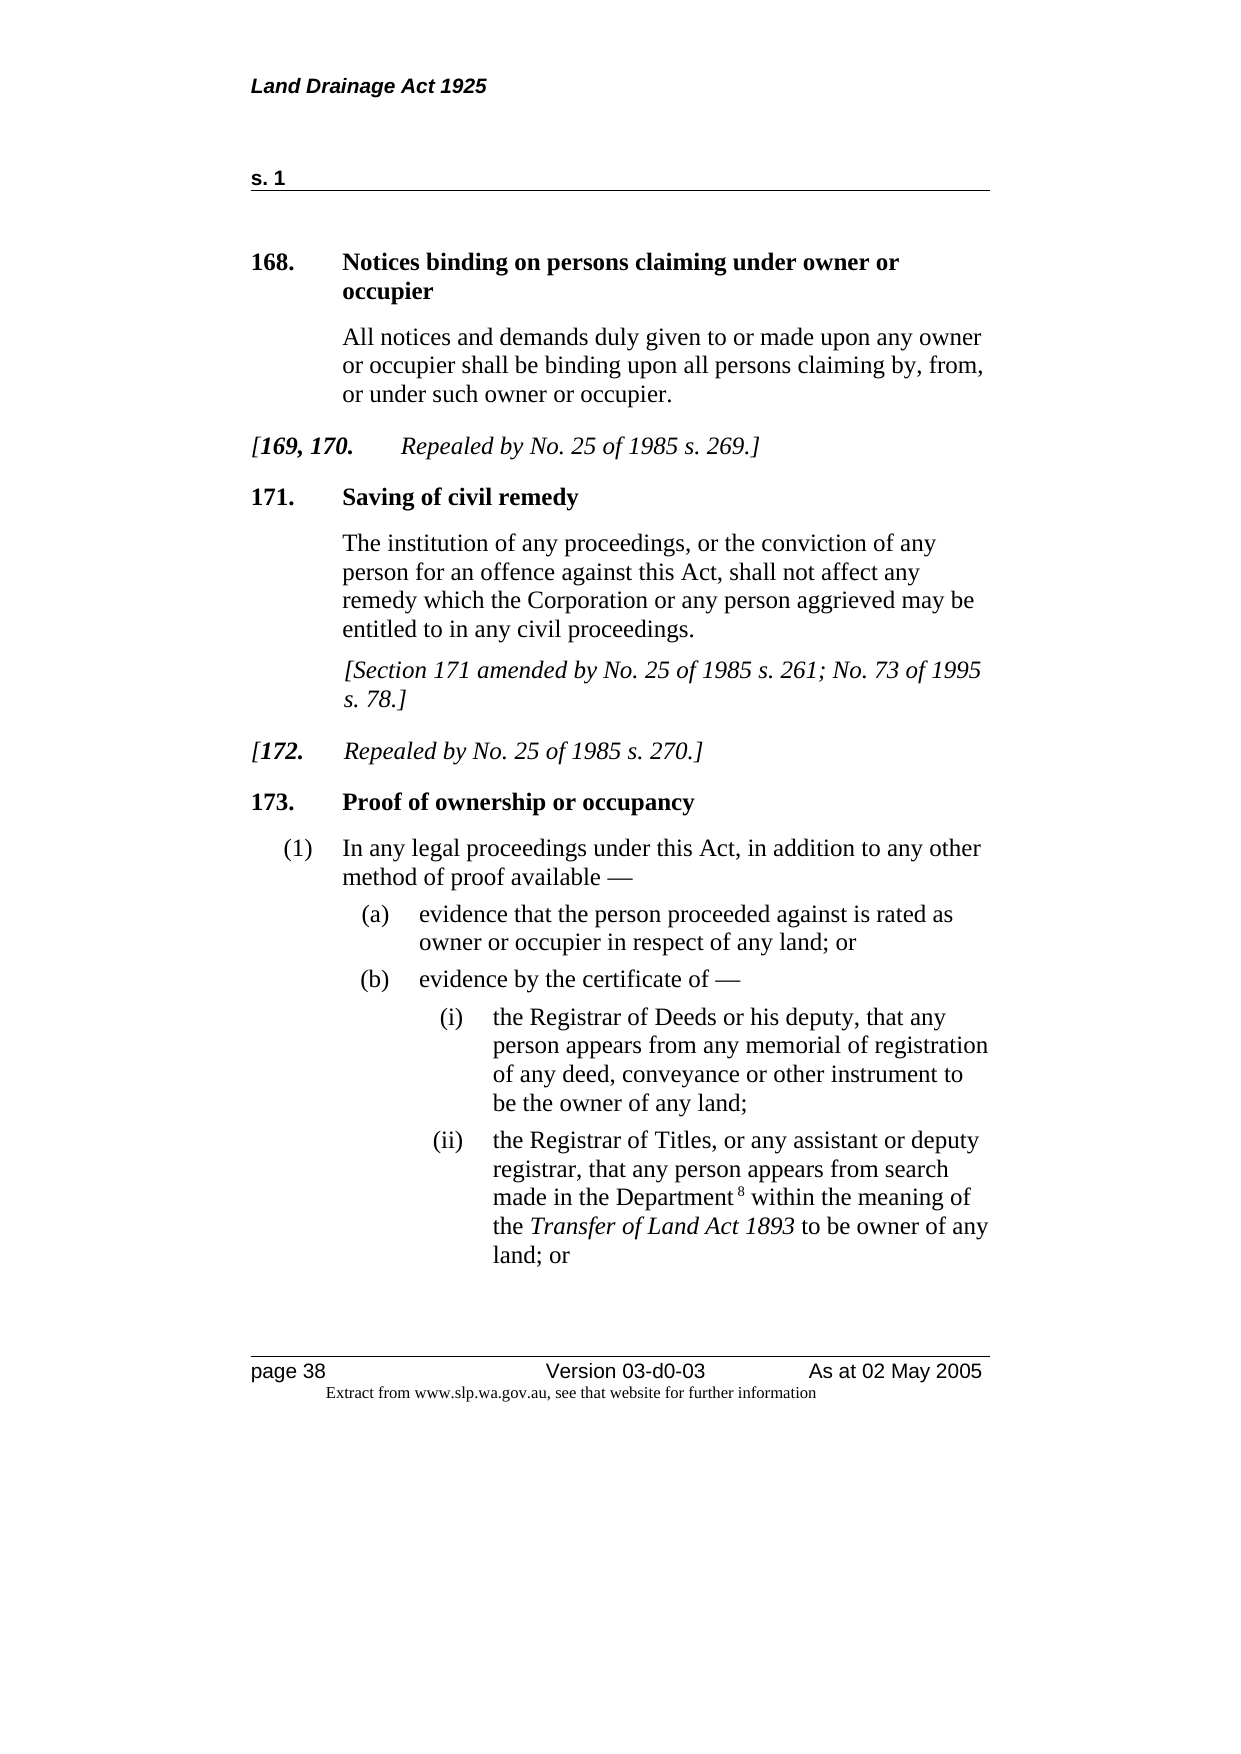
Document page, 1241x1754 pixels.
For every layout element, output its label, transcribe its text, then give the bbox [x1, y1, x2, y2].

text (a) evidence that the person proceeded against is rated as owner or occupier in respect of any land; or [251, 899, 990, 956]
text [169, 170. Repealed by No. 25 of 1985 s. 269.] [251, 431, 990, 459]
subtitle 171. Saving of civil remedy [251, 482, 990, 511]
subtitle 168. Notices binding on persons claiming under owner or occupier [251, 247, 990, 305]
text (i) the Registrar of Deeds or his deputy, that any person appears from any memorial of registration of any deed, conveyance or other instrument to be the owner of any land; [251, 1002, 990, 1117]
subtitle 173. Proof of ownership or occupancy [251, 787, 990, 816]
text All notices and demands duly given to or made upon any owner or occupier shall be binding upon all persons claiming by, from, or under such owner or occupier. [251, 322, 990, 408]
text [Section 171 amended by No. 25 of 1985 s. 261; No. 73 of 1995 s. 78.] [251, 655, 990, 713]
text The institution of any proceedings, or the conviction of any person for an offence against this Act, shall not affect any remedy which the Corporation or any person aggrieved may be entitled to in any civil proceedings. [251, 528, 990, 643]
text (1) In any legal proceedings under this Act, in addition to any other method of proof available — [251, 833, 990, 890]
text (b) evidence by the certificate of — [251, 964, 990, 993]
text (ii) the Registrar of Titles, or any assistant or deputy registrar, that any person appears from search made in the Department 8 within the meaning of the Transfer of Land Act 1893 to be owner of any land; or [251, 1125, 990, 1269]
text [172. Repealed by No. 25 of 1985 s. 270.] [251, 736, 990, 764]
